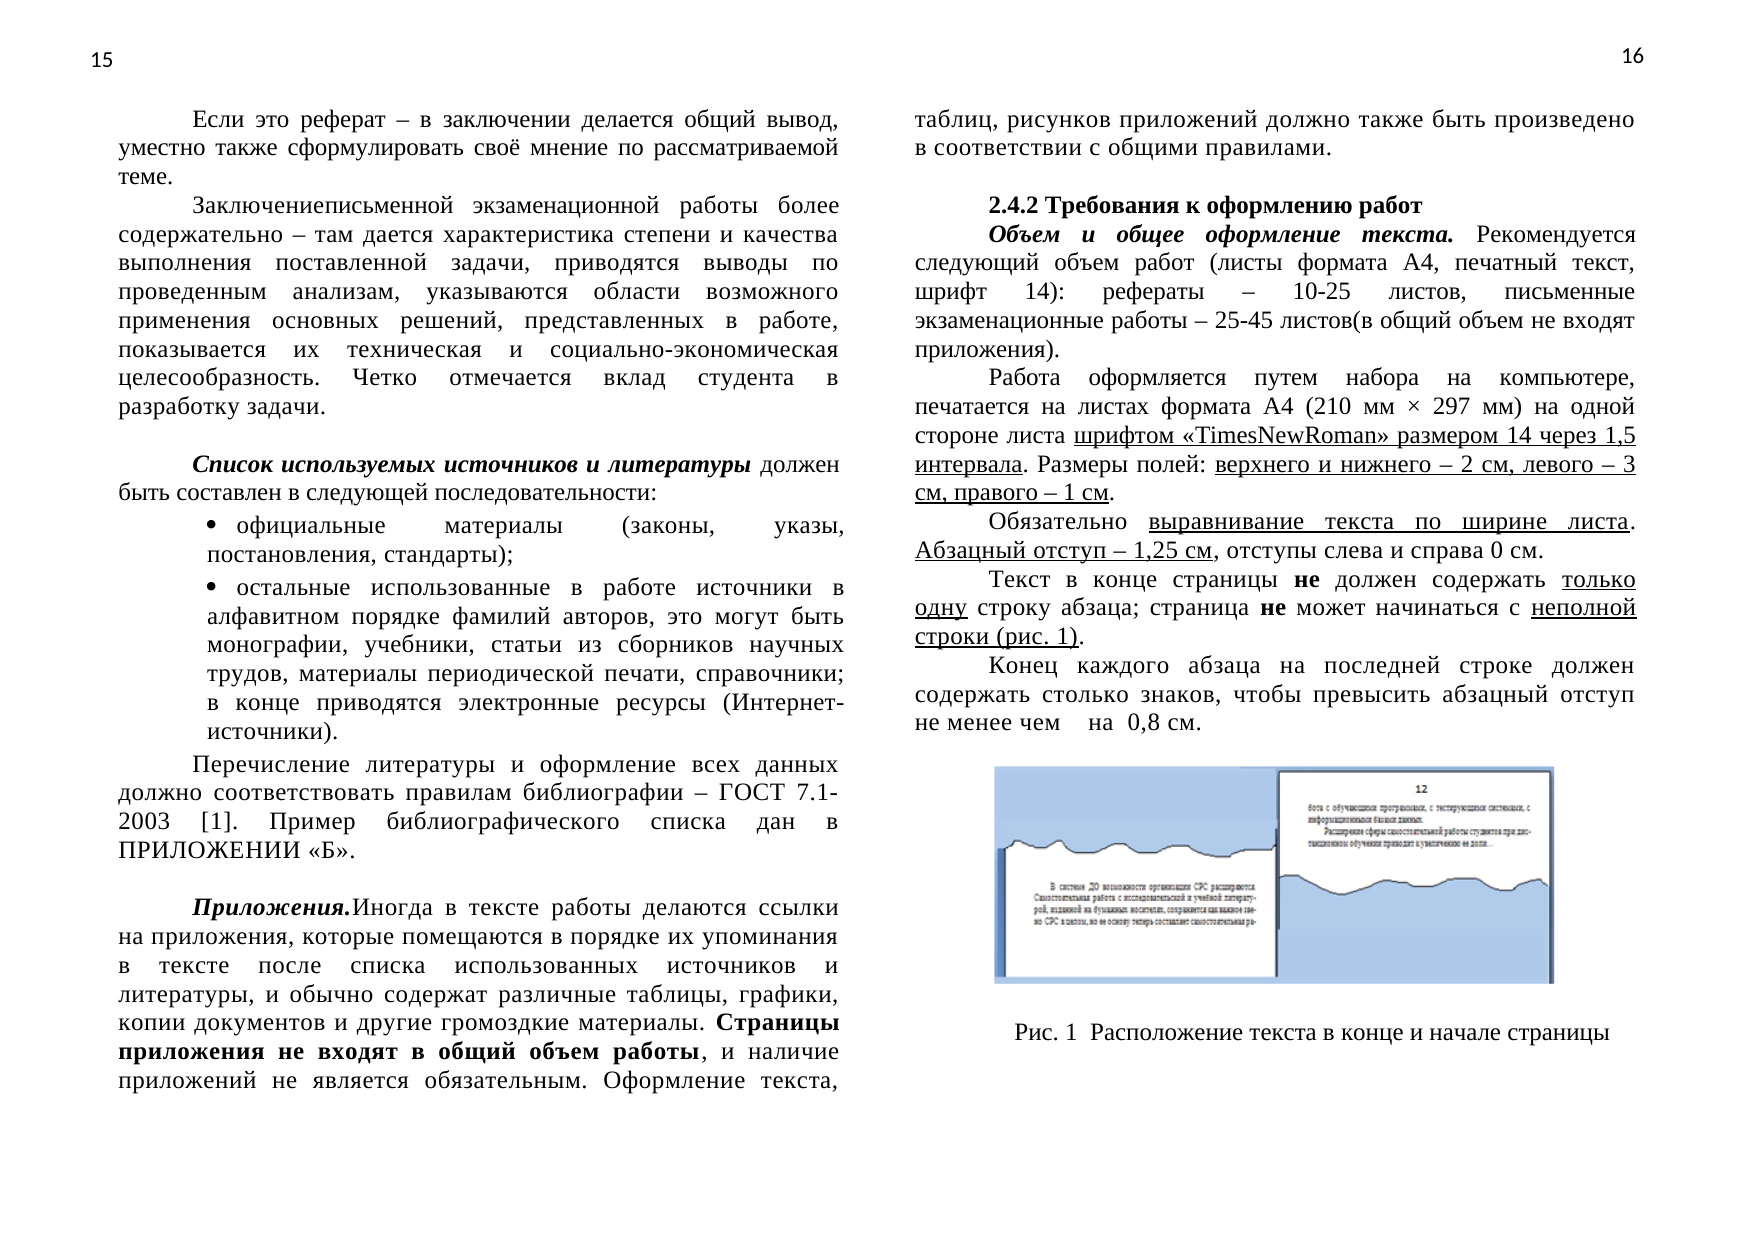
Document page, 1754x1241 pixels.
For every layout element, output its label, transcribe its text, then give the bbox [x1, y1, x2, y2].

text Обязательно выравнивание текста по ширине листа. Абзацный отступ – 1,25 см, отступы слева и справа . [914, 506, 1636, 564]
text 2.4.2 Требования к оформлению работ [914, 190, 1636, 219]
list остальные использованные в работе источники в алфавитном порядке фамилий авторов, это могут быть монографии, учебники, статьи из сборников научных трудов, материалы периодической печати, справочники; в конце приводятся электронные ресурсы (Интернет-источники). [207, 572, 845, 744]
list официальные материалы (законы, указы, постановления, стандарты); [207, 510, 845, 568]
text Приложения.Иногда в тексте работы делаются ссылки на приложения, которые помещаются в порядке их упоминания в тексте после списка использованных источников и литературы, и обычно содержат различные таблицы, графики, копии документов и другие громоздкие материалы. Страницы приложения не входят в общий объем работы, и наличие приложений не является обязательным. Оформление текста, таблиц, рисунков приложений должно также быть произведено в соответствии с общими правилами. [914, 104, 1636, 161]
text Объем и общее оформление текста. Рекомендуется следующий объем работ (листы формата А4, печатный текст, шрифт 14): рефераты – 10-25 листов, письменные экзаменационные работы – 25-45 листов(в общий объем не входят приложения). [914, 219, 1636, 362]
text Рис. 1 Расположение текста в конце и начале страницы [914, 1017, 1636, 1046]
text Работа оформляется путем набора на компьютере, печатается на листах формата А4 ( × ) на одной стороне листа шрифтом «TimesNewRoman» размером 14 через 1,5 интервала. Размеры полей: верхнего и нижнего – , левого – , правого – . [914, 362, 1636, 506]
text Приложения.Иногда в тексте работы делаются ссылки на приложения, которые помещаются в порядке их упоминания в тексте после списка использованных источников и литературы, и обычно содержат различные таблицы, графики, копии документов и другие громоздкие материалы. Страницы приложения не входят в общий объем работы, и наличие приложений не является обязательным. Оформление текста, таблиц, рисунков приложений должно также быть произведено в соответствии с общими правилами. [118, 892, 839, 1094]
text Заключениеписьменной экзаменационной работы более содержательно – там дается характеристика степени и качества выполнения поставленной задачи, приводятся выводы по проведенным анализам, указываются области возможного применения основных решений, представленных в работе, показывается их техническая и социально-экономическая целесообразность. Четко отмечается вклад студента в разработку задачи. [118, 190, 839, 420]
picture [992, 765, 1558, 989]
text Если это реферат – в заключении делается общий вывод, уместно также сформулировать своё мнение по рассматриваемой теме. [118, 104, 839, 190]
text Текст в конце страницы не должен содержать только одну строку абзаца; страница не может начинаться с неполной строки (рис. 1). [914, 564, 1636, 650]
text Конец каждого абзаца на последней строке должен содержать столько знаков, чтобы превысить абзацный отступ не менее чем на . [914, 650, 1636, 736]
text Перечисление литературы и оформление всех данных должно соответствовать правилам библиографии – ГОСТ 7.1-2003 [1]. Пример библиографического списка дан в ПРИЛОЖЕНИИ «Б». [118, 749, 839, 864]
text Список используемых источников и литературы должен быть составлен в следующей последовательности: [118, 449, 839, 506]
